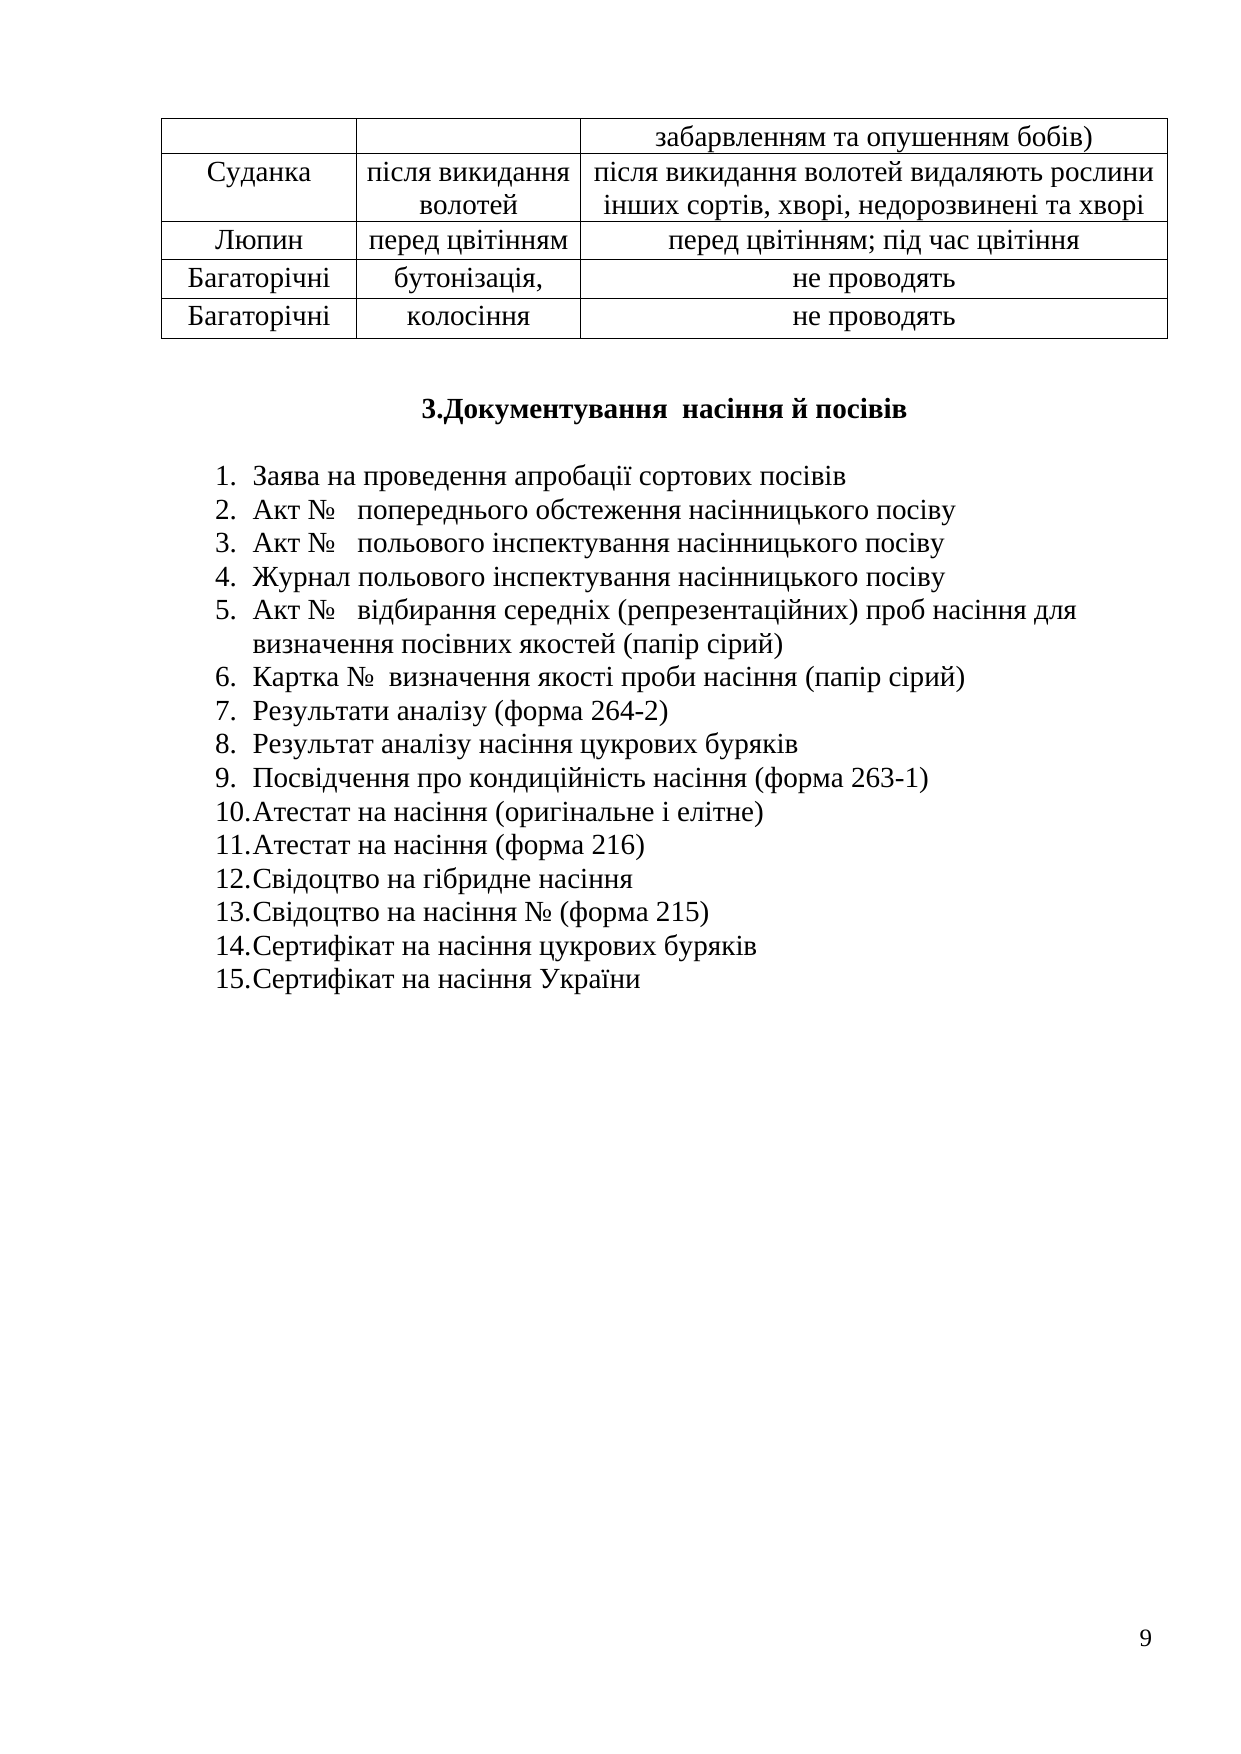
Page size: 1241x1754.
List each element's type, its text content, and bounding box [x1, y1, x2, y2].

list Атестат на насіння (оригінальне і елітне) [215, 794, 1152, 827]
table_cell бутонізація, [357, 260, 580, 297]
list Сертифікат на насіння цукрових буряків [215, 928, 1152, 961]
list Журнал польового інспектування насінницького посіву [215, 559, 1152, 592]
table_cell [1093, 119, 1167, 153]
list Картка № визначення якості проби насіння (папір сірий) [215, 659, 1152, 693]
table_cell Суданка [162, 154, 356, 221]
table_cell перед цвітінням [357, 222, 580, 259]
table_cell після викидання волотей [357, 154, 419, 221]
list Атестат на насіння (форма 216) [215, 827, 1152, 861]
list Результати аналізу (форма 264-2) [215, 693, 1152, 727]
table_cell Люпин [162, 222, 356, 259]
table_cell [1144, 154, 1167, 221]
table_cell не проводять [581, 299, 1167, 338]
list Свідоцтво на гібридне насіння [215, 861, 1152, 894]
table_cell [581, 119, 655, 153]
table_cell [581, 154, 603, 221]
list Сертифікат на насіння України [215, 961, 1152, 995]
list Результат аналізу насіння цукрових буряків [215, 727, 1152, 760]
list Акт № відбирання середніх (репрезентаційних) проб насіння для визначення посівних якостей (папір сірий) [215, 592, 1152, 659]
table_cell Багаторічні [162, 299, 356, 338]
text 3.Документування насіння й посівів [177, 391, 1152, 425]
list Акт № попереднього обстеження насінницького посіву [215, 492, 1152, 525]
table_cell Соя [162, 119, 356, 153]
table_cell перед цвітінням; під час цвітіння [581, 222, 1167, 259]
table_cell після викидання волотей [518, 154, 580, 221]
list Посвідчення про кондиційність насіння (форма 263-1) [215, 760, 1152, 794]
list Свідоцтво на насіння № (форма 215) [215, 894, 1152, 928]
table_cell не проводять [581, 260, 1167, 297]
table_cell колосіння [357, 299, 580, 338]
table_cell [357, 119, 580, 153]
list Заява на проведення апробації сортових посівів [215, 458, 1152, 492]
list Акт № польового інспектування насінницького посіву [215, 525, 1152, 559]
table_cell Багаторічні [162, 260, 356, 297]
